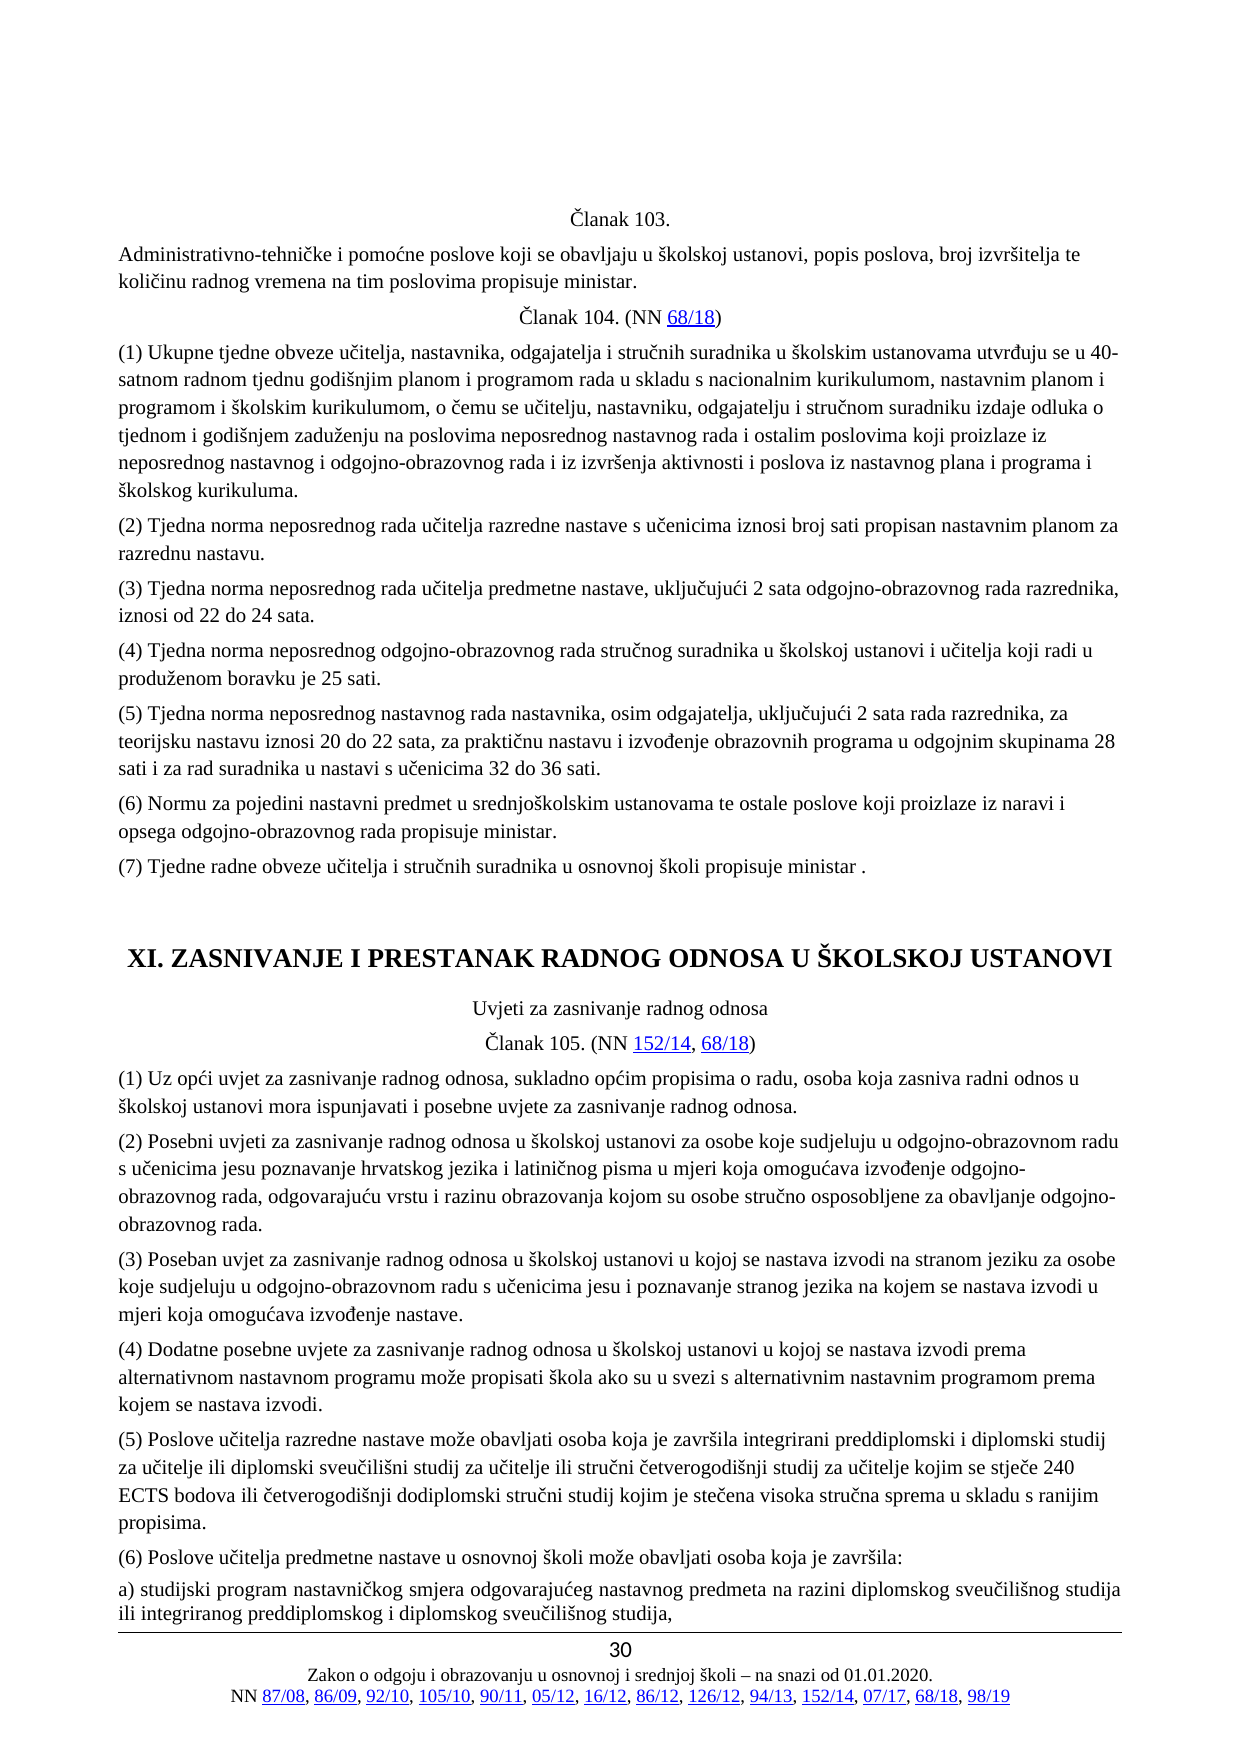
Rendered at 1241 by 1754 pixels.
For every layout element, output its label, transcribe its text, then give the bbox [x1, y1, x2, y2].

text (1) Uz opći uvjet za zasnivanje radnog odnosa, sukladno općim propisima o radu, osoba koja zasniva radni odnos u školskoj ustanovi mora ispunjavati i posebne uvjete za zasnivanje radnog odnosa. [118, 1066, 1122, 1118]
text Administrativno-tehničke i pomoćne poslove koji se obavljaju u školskoj ustanovi, popis poslova, broj izvršitelja te količinu radnog vremena na tim poslovima propisuje ministar. [118, 242, 1122, 293]
text (5) Tjedna norma neposrednog nastavnog rada nastavnika, osim odgajatelja, uključujući 2 sata rada razrednika, za teorijsku nastavu iznosi 20 do 22 sata, za praktičnu nastavu i izvođenje obrazovnih programa u odgojnim skupinama 28 sati i za rad suradnika u nastavi s učenicima 32 do 36 sati. [118, 701, 1122, 780]
text (3) Tjedna norma neposrednog rada učitelja predmetne nastave, uključujući 2 sata odgojno-obrazovnog rada razrednika, iznosi od 22 do 24 sata. [118, 576, 1122, 627]
text Članak 104. (NN 68/18) [118, 304, 1122, 329]
text (4) Tjedna norma neposrednog odgojno-obrazovnog rada stručnog suradnika u školskoj ustanovi i učitelja koji radi u produženom boravku je 25 sati. [118, 638, 1122, 690]
text (2) Tjedna norma neposrednog rada učitelja razredne nastave s učenicima iznosi broj sati propisan nastavnim planom za razrednu nastavu. [118, 513, 1122, 564]
text (2) Posebni uvjeti za zasnivanje radnog odnosa u školskoj ustanovi za osobe koje sudjeluju u odgojno-obrazovnom radu s učenicima jesu poznavanje hrvatskog jezika i latiničnog pisma u mjeri koja omogućava izvođenje odgojno-obrazovnog rada, odgovarajuću vrstu i razinu obrazovanja kojom su osobe stručno osposobljene za obavljanje odgojno-obrazovnog rada. [118, 1129, 1122, 1236]
text a) studijski program nastavničkog smjera odgovarajućeg nastavnog predmeta na razini diplomskog sveučilišnog studija ili integriranog preddiplomskog i diplomskog sveučilišnog studija, [118, 1577, 1122, 1625]
text Članak 105. (NN 152/14, 68/18) [118, 1031, 1122, 1055]
text Uvjeti za zasnivanje radnog odnosa [118, 996, 1122, 1020]
text (6) Poslove učitelja predmetne nastave u osnovnoj školi može obavljati osoba koja je završila: [118, 1545, 1122, 1569]
text (4) Dodatne posebne uvjete za zasnivanje radnog odnosa u školskoj ustanovi u kojoj se nastava izvodi prema alternativnom nastavnom programu može propisati škola ako su u svezi s alternativnim nastavnim programom prema kojem se nastava izvodi. [118, 1337, 1122, 1416]
text (5) Poslove učitelja razredne nastave može obavljati osoba koja je završila integrirani preddiplomski i diplomski studij za učitelje ili diplomski sveučilišni studij za učitelje ili stručni četverogodišnji studij za učitelje kojim se stječe 240 ECTS bodova ili četverogodišnji dodiplomski stručni studij kojim je stečena visoka stručna sprema u skladu s ranijim propisima. [118, 1427, 1122, 1534]
text (3) Poseban uvjet za zasnivanje radnog odnosa u školskoj ustanovi u kojoj se nastava izvodi na stranom jeziku za osobe koje sudjeluju u odgojno-obrazovnom radu s učenicima jesu i poznavanje stranog jezika na kojem se nastava izvodi u mjeri koja omogućava izvođenje nastave. [118, 1247, 1122, 1326]
text (6) Normu za pojedini nastavni predmet u srednjoškolskim ustanovama te ostale poslove koji proizlaze iz naravi i opsega odgojno-obrazovnog rada propisuje ministar. [118, 791, 1122, 843]
text Članak 103. [118, 207, 1122, 231]
subtitle XI. ZASNIVANJE I PRESTANAK RADNOG ODNOSA U ŠKOLSKOJ USTANOVI [118, 942, 1122, 973]
text (7) Tjedne radne obveze učitelja i stručnih suradnika u osnovnoj školi propisuje ministar . [118, 854, 1122, 878]
text (1) Ukupne tjedne obveze učitelja, nastavnika, odgajatelja i stručnih suradnika u školskim ustanovama utvrđuju se u 40-satnom radnom tjednu godišnjim planom i programom rada u skladu s nacionalnim kurikulumom, nastavnim planom i programom i školskim kurikulumom, o čemu se učitelju, nastavniku, odgajatelju i stručnom suradniku izdaje odluka o tjednom i godišnjem zaduženju na poslovima neposrednog nastavnog rada i ostalim poslovima koji proizlaze iz neposrednog nastavnog i odgojno-obrazovnog rada i iz izvršenja aktivnosti i poslova iz nastavnog plana i programa i školskog kurikuluma. [118, 340, 1122, 502]
